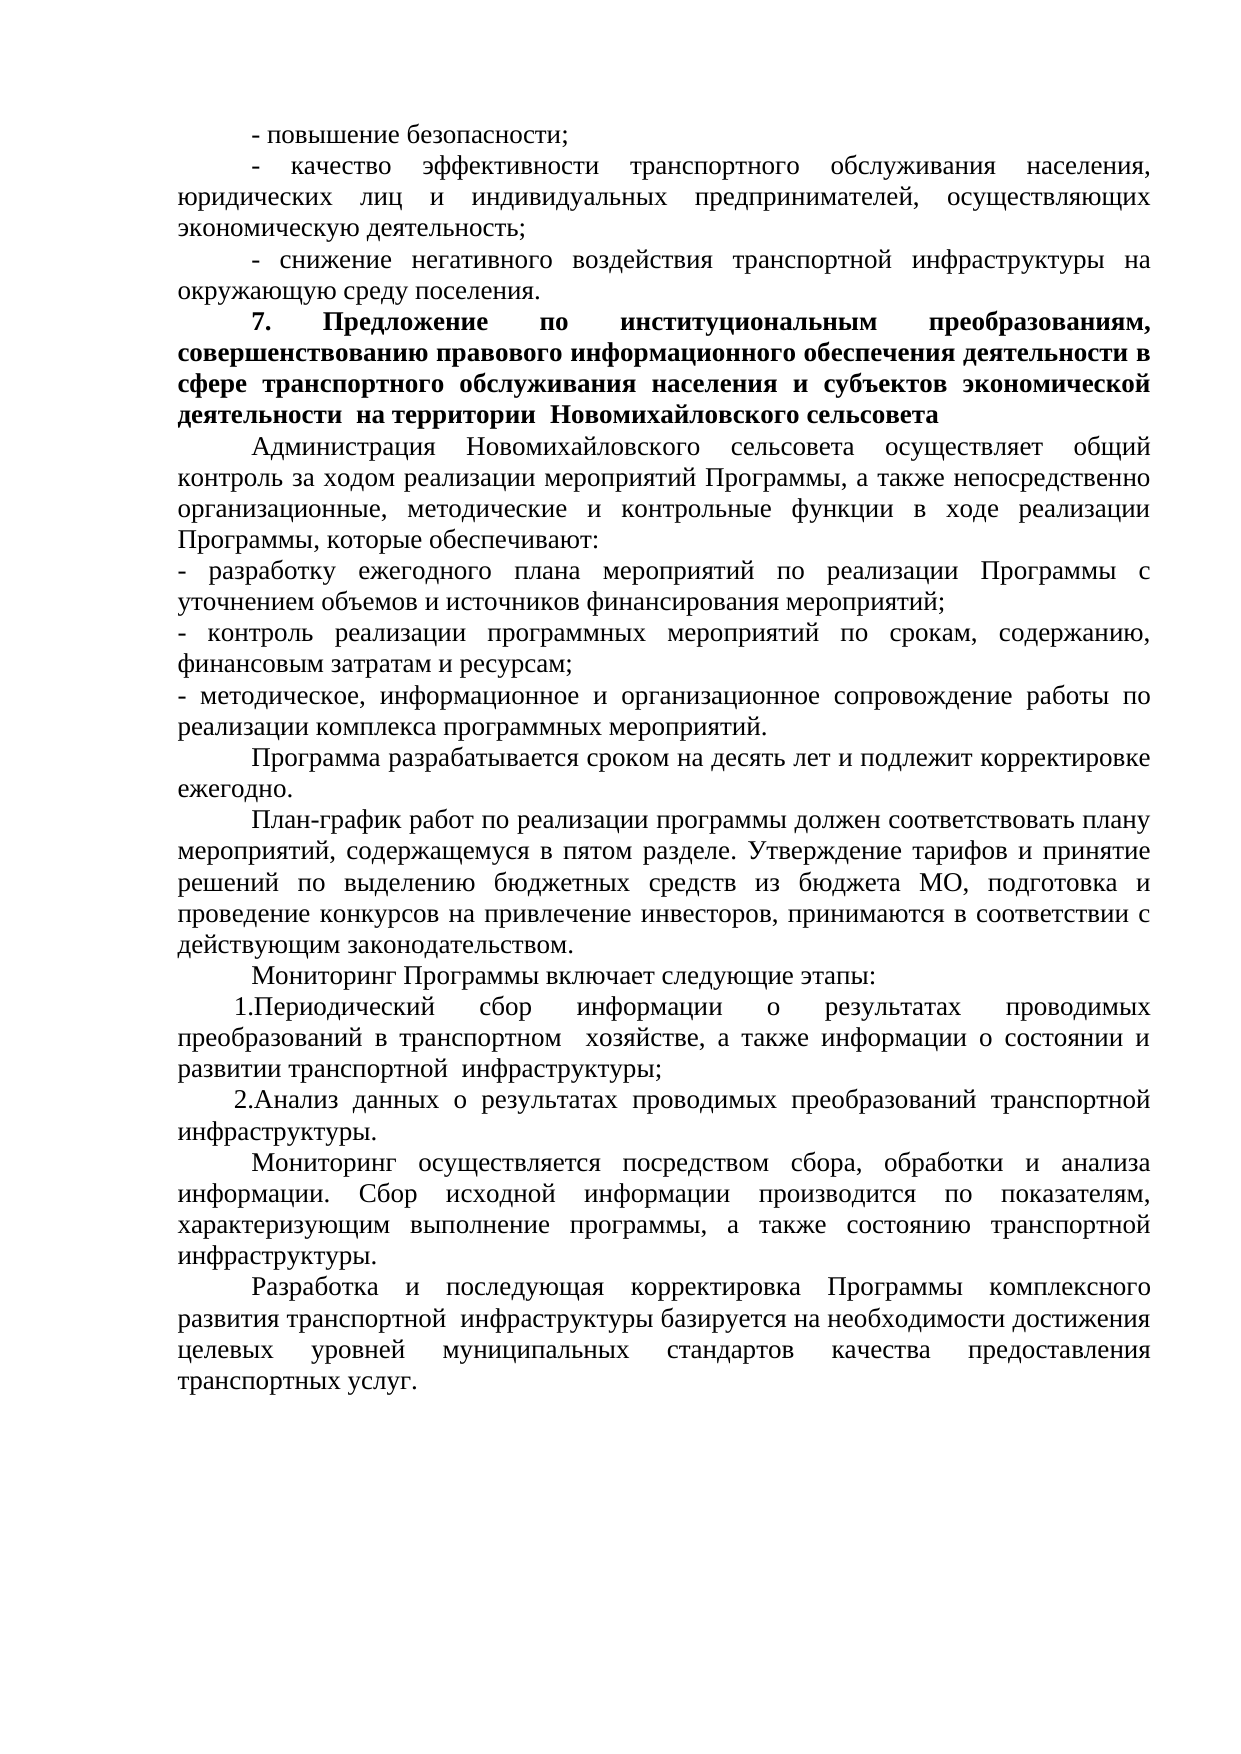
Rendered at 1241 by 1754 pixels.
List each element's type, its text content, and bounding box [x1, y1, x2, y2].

text - методическое, информационное и организационное сопровождение работы по реализации комплекса программных мероприятий. [177, 679, 1152, 741]
text 1.Периодический сбор информации о результатах проводимых преобразований в транспортном хозяйстве, а также информации о состоянии и развитии транспортной инфраструктуры; [177, 990, 1152, 1084]
text - качество эффективности транспортного обслуживания населения, юридических лиц и индивидуальных предпринимателей, осуществляющих экономическую деятельность; [177, 149, 1152, 243]
text 7. Предложение по институциональным преобразованиям, совершенствованию правового информационного обеспечения деятельности в сфере транспортного обслуживания населения и субъектов экономической деятельности на территории Новомихайловского сельсовета [177, 305, 1152, 429]
text - повышение безопасности; [177, 118, 1152, 149]
text Разработка и последующая корректировка Программы комплексного развития транспортной инфраструктуры базируется на необходимости достижения целевых уровней муниципальных стандартов качества предоставления транспортных услуг. [177, 1271, 1152, 1395]
text - снижение негативного воздействия транспортной инфраструктуры на окружающую среду поселения. [177, 243, 1152, 305]
text Администрация Новомихайловского сельсовета осуществляет общий контроль за ходом реализации мероприятий Программы, а также непосредственно организационные, методические и контрольные функции в ходе реализации Программы, которые обеспечивают: [177, 429, 1152, 554]
text 2.Анализ данных о результатах проводимых преобразований транспортной инфраструктуры. [177, 1084, 1152, 1146]
text - разработку ежегодного плана мероприятий по реализации Программы с уточнением объемов и источников финансирования мероприятий; [177, 554, 1152, 616]
text - контроль реализации программных мероприятий по срокам, содержанию, финансовым затратам и ресурсам; [177, 616, 1152, 679]
text Программа разрабатывается сроком на десять лет и подлежит корректировке ежегодно. [177, 741, 1152, 803]
text Мониторинг осуществляется посредством сбора, обработки и анализа информации. Сбор исходной информации производится по показателям, характеризующим выполнение программы, а также состоянию транспортной инфраструктуры. [177, 1146, 1152, 1271]
text План-график работ по реализации программы должен соответствовать плану мероприятий, содержащемуся в пятом разделе. Утверждение тарифов и принятие решений по выделению бюджетных средств из бюджета МО, подготовка и проведение конкурсов на привлечение инвесторов, принимаются в соответствии с действующим законодательством. [177, 803, 1152, 959]
text Мониторинг Программы включает следующие этапы: [177, 959, 1152, 990]
